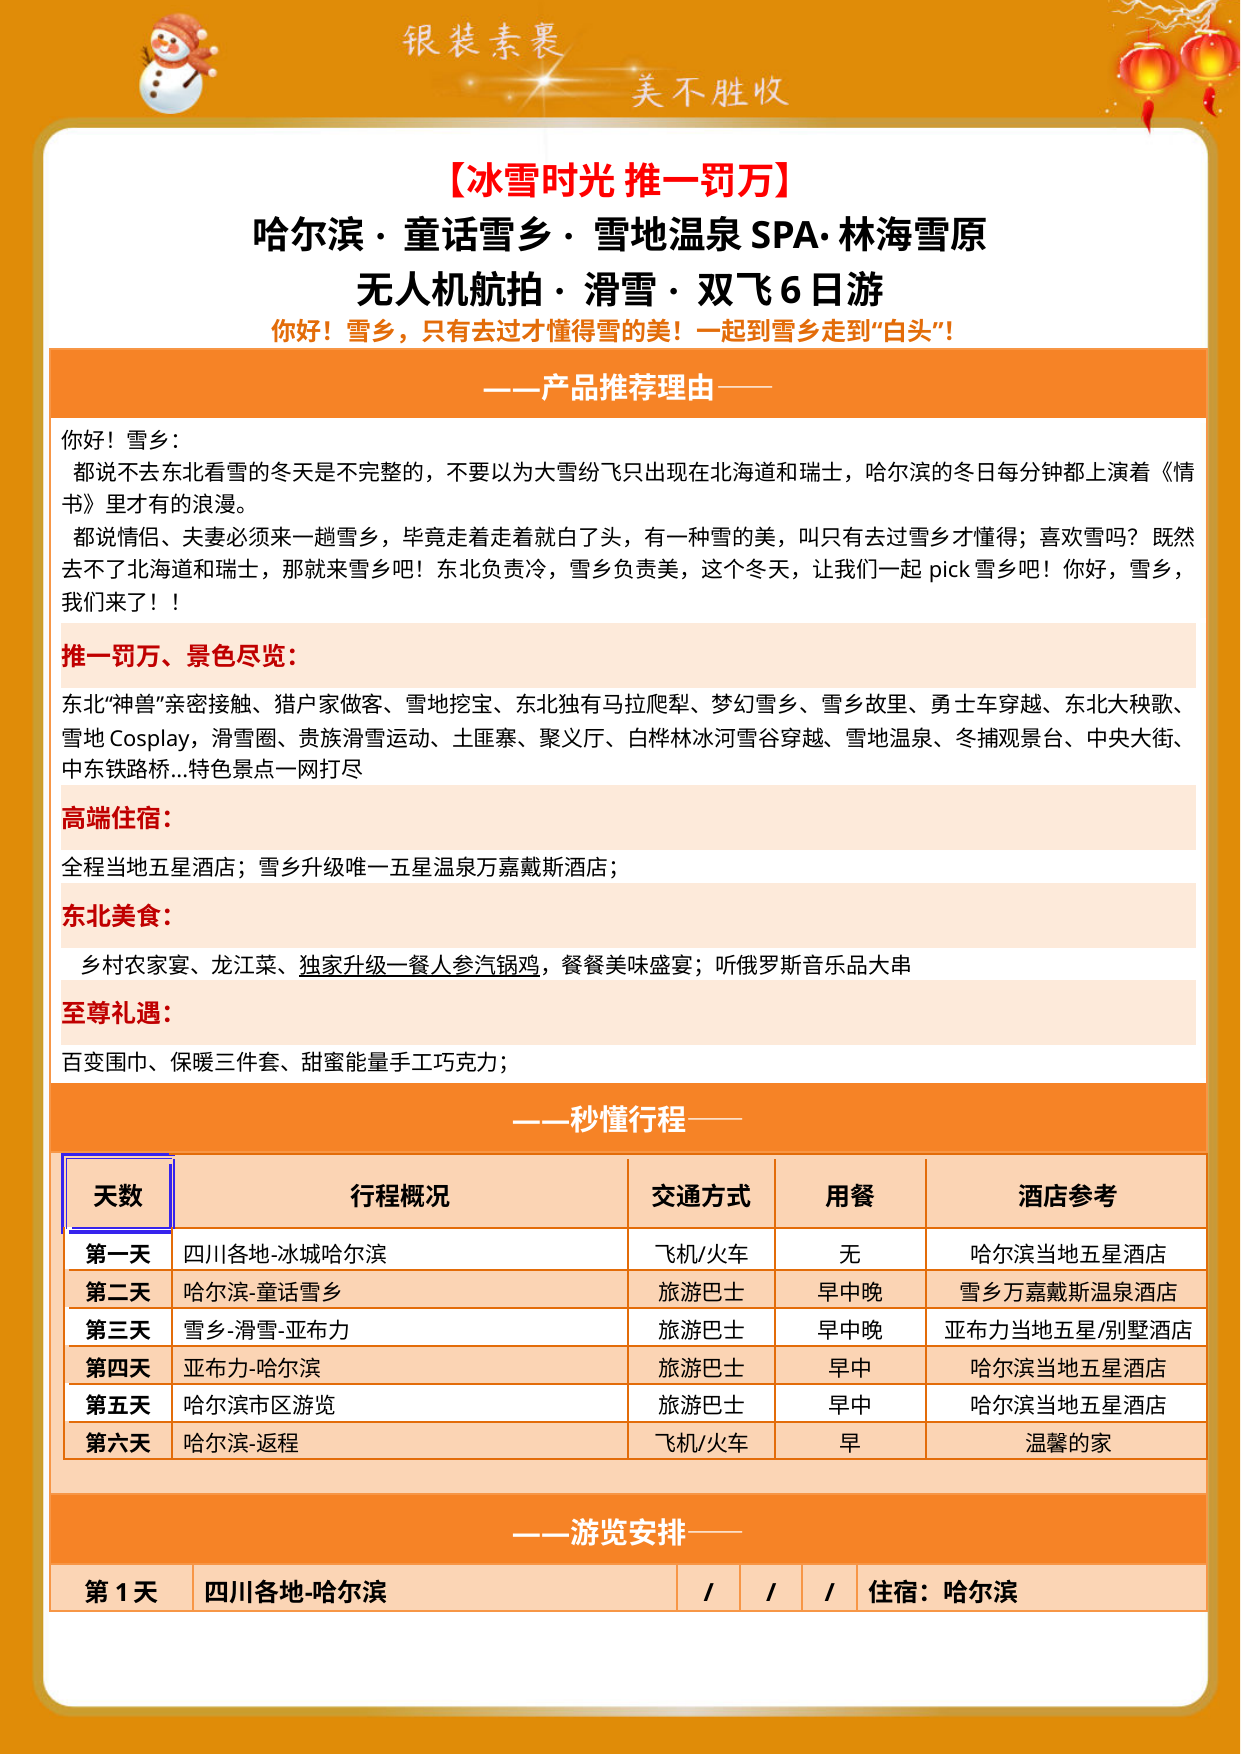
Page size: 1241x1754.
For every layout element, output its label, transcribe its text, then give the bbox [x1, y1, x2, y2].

table_cell 四川各地-哈尔滨 [194, 1565, 676, 1610]
table_cell 第1天 [51, 1565, 192, 1610]
table_cell / [803, 1565, 856, 1610]
table_cell 住宿：哈尔滨 [858, 1565, 1206, 1610]
table_cell ——游览安排—— [51, 1495, 1206, 1563]
table_cell / [678, 1565, 739, 1610]
picture [0, 0, 1241, 1754]
text 【冰雪时光 推一罚万】 [83, 151, 1157, 205]
text 哈尔滨•童话雪乡•雪地温泉SPA•林海雪原 [83, 205, 1157, 259]
table_cell 你好！雪乡： 都说不去东北看雪的冬天是不完整的，不要以为大雪纷飞只出现在北海道和瑞士，哈尔滨的冬日每分钟都上演着《情书》里才有的浪漫。 都说情侣、夫妻必须来一趟雪乡，毕竟走着走着就白了头，有一种雪的美，叫只有去过雪乡才懂得；喜欢雪吗？既然去不了北海道和瑞士，那就来雪乡吧！东北负责冷，雪乡负责美，这个冬天，让我们一起pick雪乡吧！你好，雪乡，我们来了！！ [51, 423, 1206, 618]
table_cell 推一罚万、景色尽览： 东北“神兽”亲密接触、猎户家做客、雪地挖宝、东北独有马拉爬犁、梦幻雪乡、雪乡故里、勇士车穿越、东北大秧歌、雪地Cosplay，滑雪圈、贵族滑雪运动、土匪寨、聚义厅、白桦林冰河雪谷穿越、雪地温泉、冬捕观景台、中央大街、中东铁路桥...特色景点一网打尽 高端住宿： 全程当地五星酒店；雪乡升级唯一五星温泉万嘉戴斯酒店； 东北美食： 乡村农家宴、龙江菜、独家升级一餐人参汽锅鸡，餐餐美味盛宴；听俄罗斯音乐品大串 至尊礼遇： 百变围巾、保暖三件套、甜蜜能量手工巧克力； [51, 623, 1206, 1078]
text 你好！雪乡，只有去过才懂得雪的美！一起到雪乡走到“白头”！ [83, 314, 1157, 348]
table_cell ——秒懂行程—— [51, 1083, 1206, 1151]
table_cell [51, 1153, 1206, 1493]
text 无人机航拍•滑雪•双飞6日游 [83, 259, 1157, 314]
table_cell / [741, 1565, 801, 1610]
table_header ——产品推荐理由—— [51, 350, 1206, 418]
